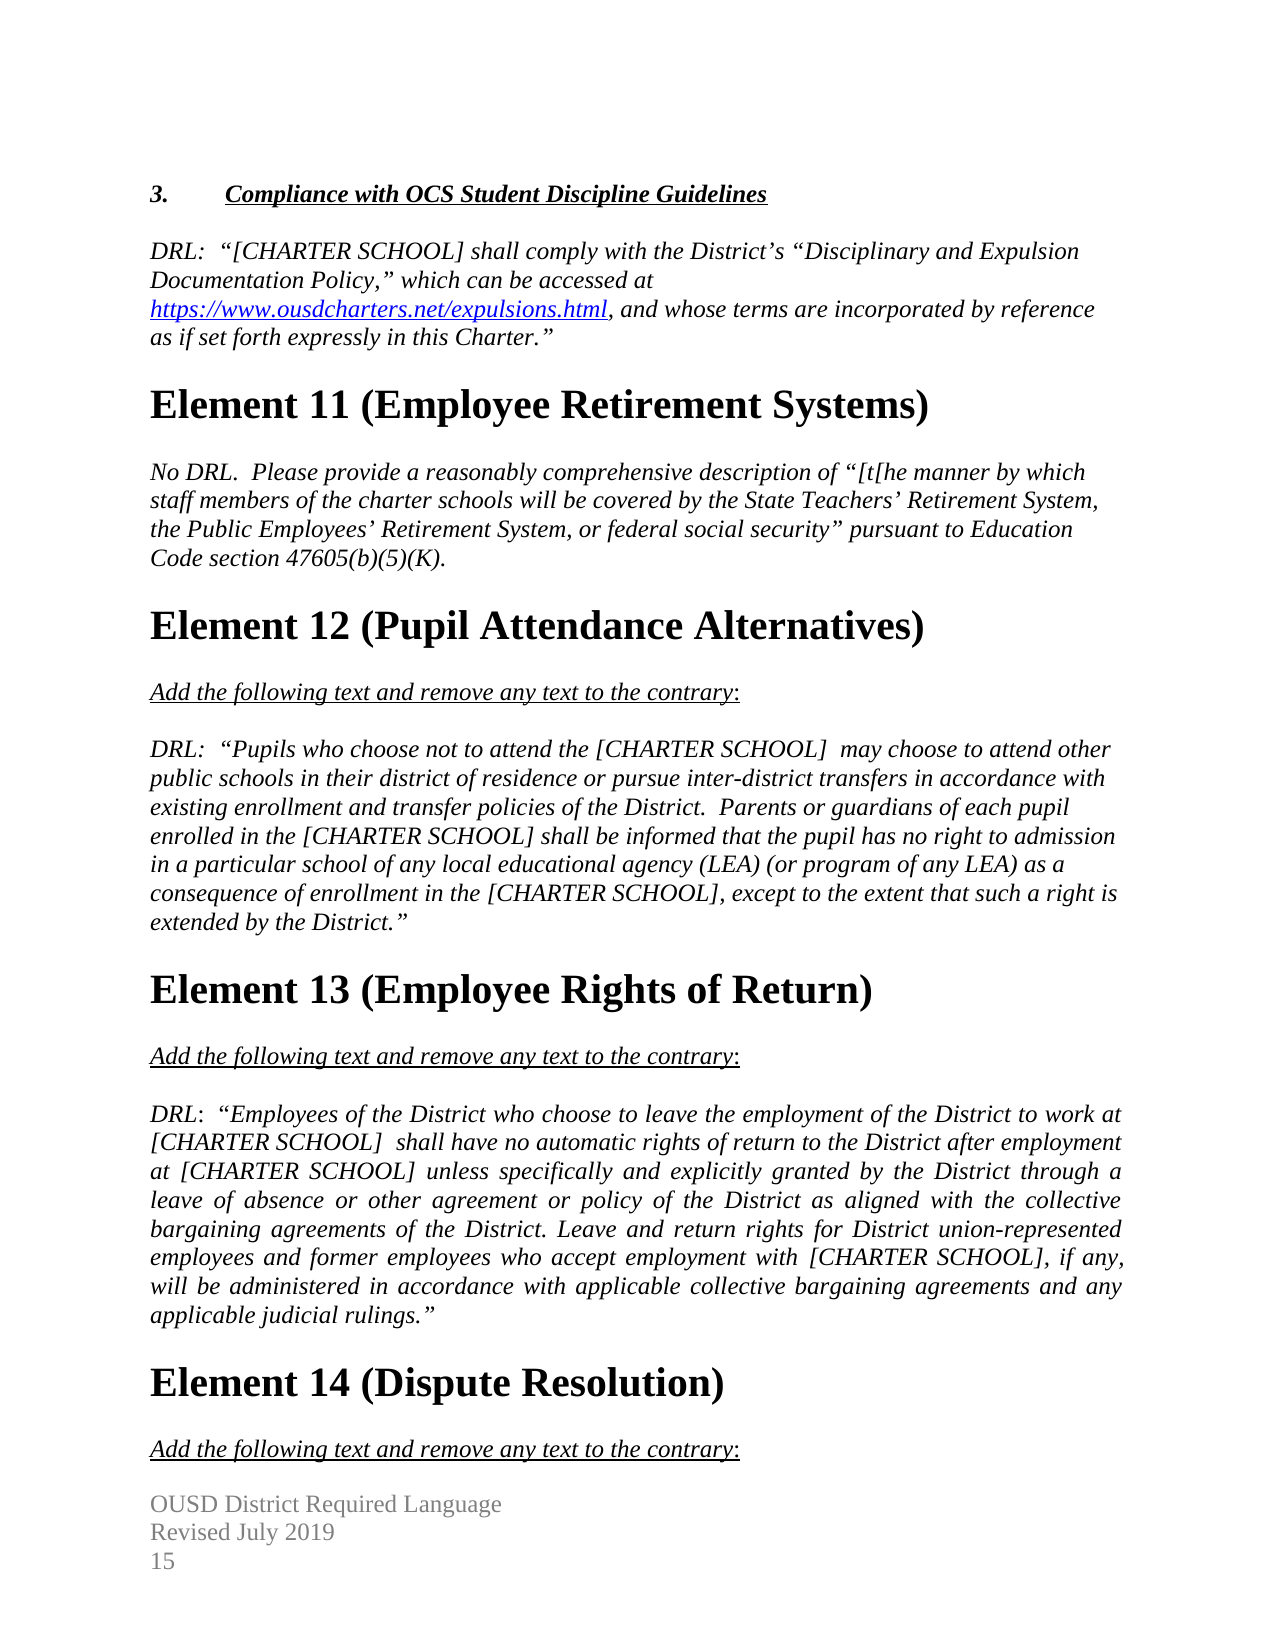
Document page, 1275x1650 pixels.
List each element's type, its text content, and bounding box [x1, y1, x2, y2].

text DRL: “[CHARTER SCHOOL] shall comply with the District’s “Disciplinary and Expulsion Documentation Policy,” which can be accessed at https://www.ousdcharters.net/expulsions.html, and whose terms are incorporated by reference as if set forth expressly in this Charter.” [150, 236, 1125, 351]
text 3. Compliance with OCS Student Discipline Guidelines [150, 179, 1125, 207]
text Element 11 (Employee Retirement Systems) [150, 380, 1125, 428]
text Add the following text and remove any text to the contrary: [150, 1041, 1125, 1070]
text Add the following text and remove any text to the contrary: [150, 1434, 1125, 1463]
text DRL: “Employees of the District who choose to leave the employment of the District to work at [CHARTER SCHOOL] shall have no automatic rights of return to the District after employment at [CHARTER SCHOOL] unless specifically and explicitly granted by the District through a leave of absence or other agreement or policy of the District as aligned with the collective bargaining agreements of the District. Leave and return rights for District union-represented employees and former employees who accept employment with [CHARTER SCHOOL], if any, will be administered in accordance with applicable collective bargaining agreements and any applicable judicial rulings.” [150, 1099, 1125, 1329]
text Element 12 (Pupil Attendance Alternatives) [150, 600, 1125, 648]
text No DRL. Please provide a reasonably comprehensive description of “[t[he manner by which staff members of the charter schools will be covered by the State Teachers’ Retirement System, the Public Employees’ Retirement System, or federal social security” pursuant to Education Code section 47605(b)(5)(K). [150, 457, 1125, 572]
text Add the following text and remove any text to the contrary: [150, 677, 1125, 706]
text DRL: “Pupils who choose not to attend the [CHARTER SCHOOL] may choose to attend other public schools in their district of residence or pursue inter-district transfers in accordance with existing enrollment and transfer policies of the District. Parents or guardians of each pupil enrolled in the [CHARTER SCHOOL] shall be informed that the pupil has no right to admission in a particular school of any local educational agency (LEA) (or program of any LEA) as a consequence of enrollment in the [CHARTER SCHOOL], except to the extent that such a right is extended by the District.” [150, 734, 1125, 936]
text Element 14 (Dispute Resolution) [150, 1357, 1125, 1405]
text Element 13 (Employee Rights of Return) [150, 964, 1125, 1012]
